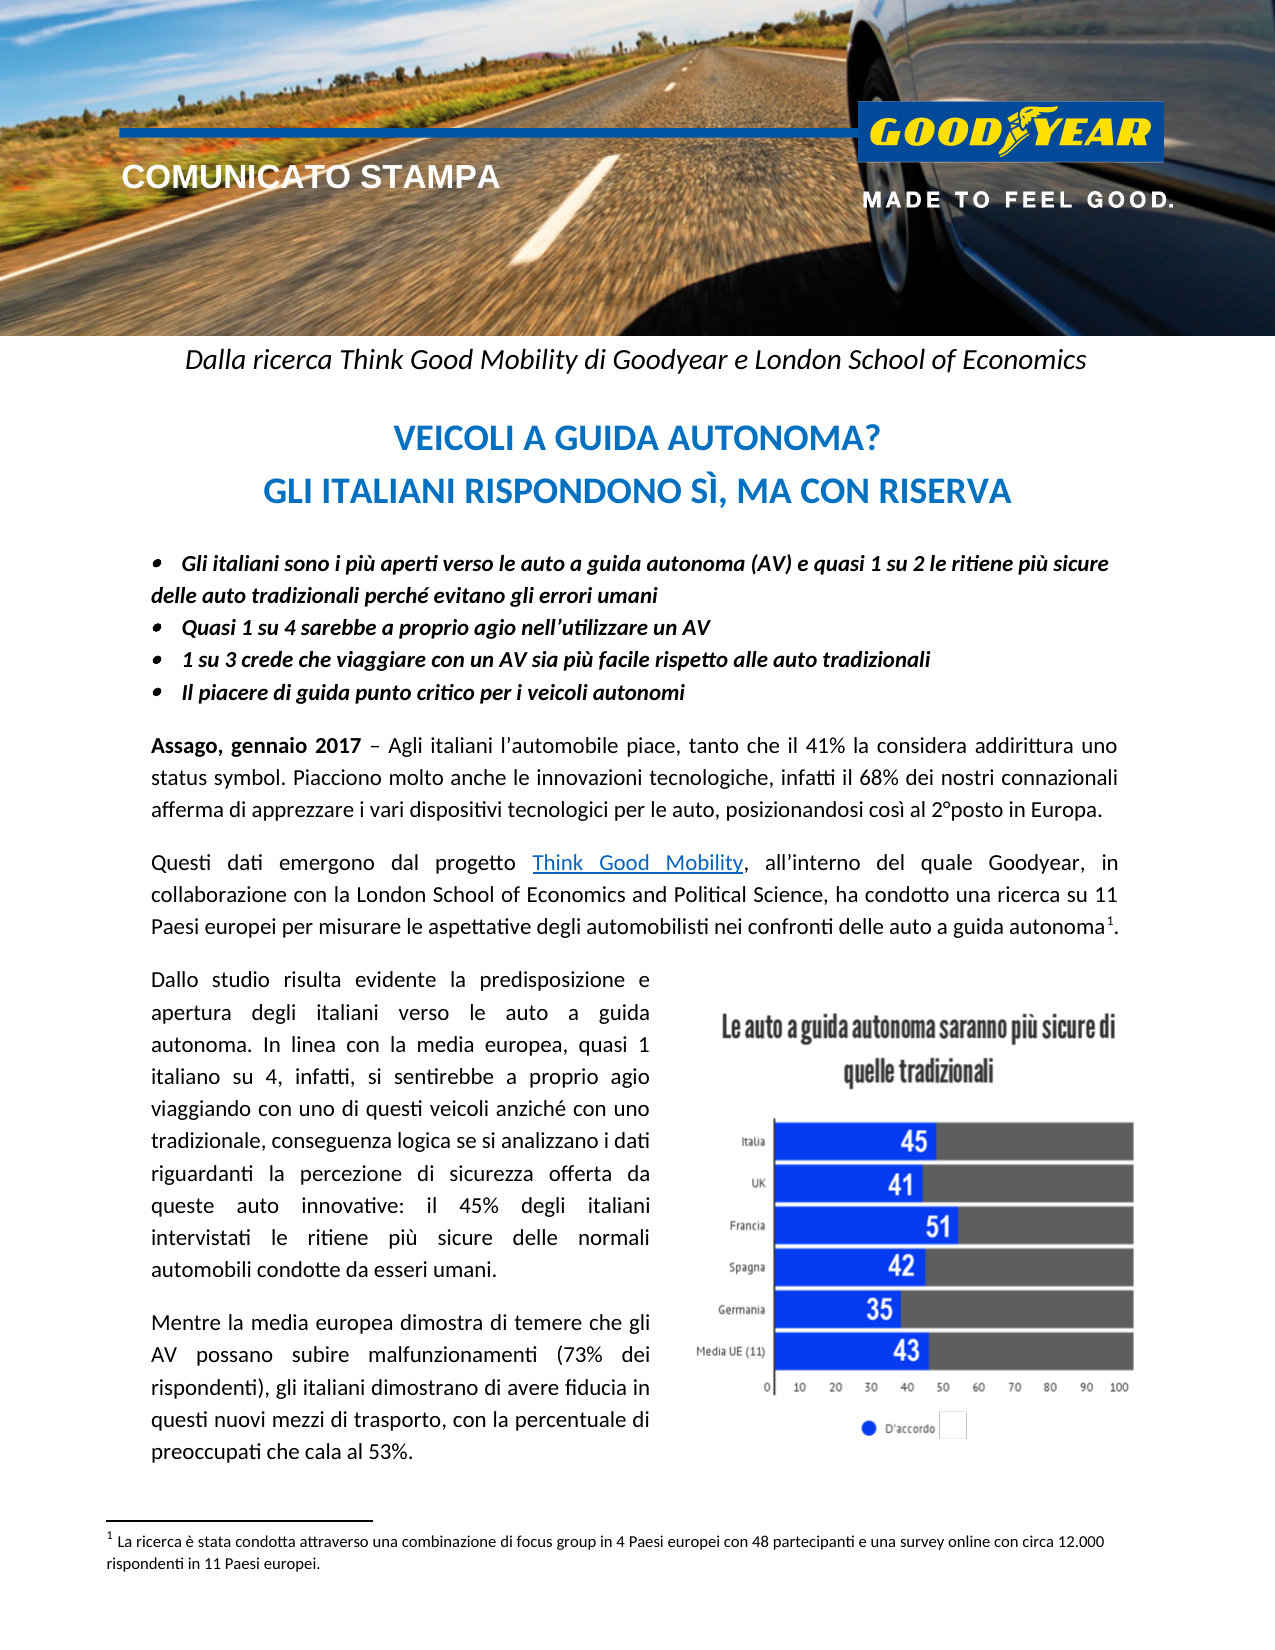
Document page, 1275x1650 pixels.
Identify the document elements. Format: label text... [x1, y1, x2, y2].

text Assago, gennaio 2017 – Agli italiani l’automobile piace, tanto che il 41% la considera addirittura uno status symbol. Piacciono molto anche le innovazioni tecnologiche, infatti il 68% dei nostri connazionali afferma di apprezzare i vari dispositivi tecnologici per le auto, posizionandosi così al 2°posto in Europa. [151, 731, 1119, 823]
text GLI ITALIANI RISPONDONO SÌ, MA CON RISERVA [106, 467, 1169, 513]
list 1 su 3 crede che viaggiare con un AV sia più facile rispetto alle auto tradizionali [151, 646, 1119, 673]
text Dallo studio risulta evidente la predisposizione e apertura degli italiani verso le auto a guida autonoma. In linea con la media europea, quasi 1 italiano su 4, infatti, si sentirebbe a proprio agio viaggiando con uno di questi veicoli anziché con uno tradizionale, conseguenza logica se si analizzano i dati riguardanti la percezione di sicurezza offerta da queste auto innovative: il 45% degli italiani intervistati le ritiene più sicure delle normali automobili condotte da esseri umani. [151, 966, 1119, 1283]
text Dalla ricerca Think Good Mobility di Goodyear e London School of Economics [106, 148, 1169, 377]
picture [0, 0, 1275, 336]
list Il piacere di guida punto critico per i veicoli autonomi [151, 678, 1119, 706]
list Gli italiani sono i più aperti verso le auto a guida autonoma (AV) e quasi 1 su 2 le ritiene più sicure delle auto tradizionali perché evitano gli errori umani [151, 549, 1119, 609]
list Quasi 1 su 4 sarebbe a proprio agio nell’utilizzare un AV [151, 613, 1119, 641]
text Mentre la media europea dimostra di temere che gli AV possano subire malfunzionamenti (73% dei rispondenti), gli italiani dimostrano di avere fiducia in questi nuovi mezzi di trasporto, con la percentuale di preoccupati che cala al 53%. [151, 1308, 669, 1465]
picture [669, 973, 1169, 1465]
text VEICOLI A GUIDA AUTONOMA? [106, 414, 1169, 460]
text Questi dati emergono dal progetto Think Good Mobility, all’interno del quale Goodyear, in collaborazione con la London School of Economics and Political Science, ha condotto una ricerca su 11 Paesi europei per misurare le aspettative degli automobilisti nei confronti delle auto a guida autonoma. [151, 848, 1119, 941]
